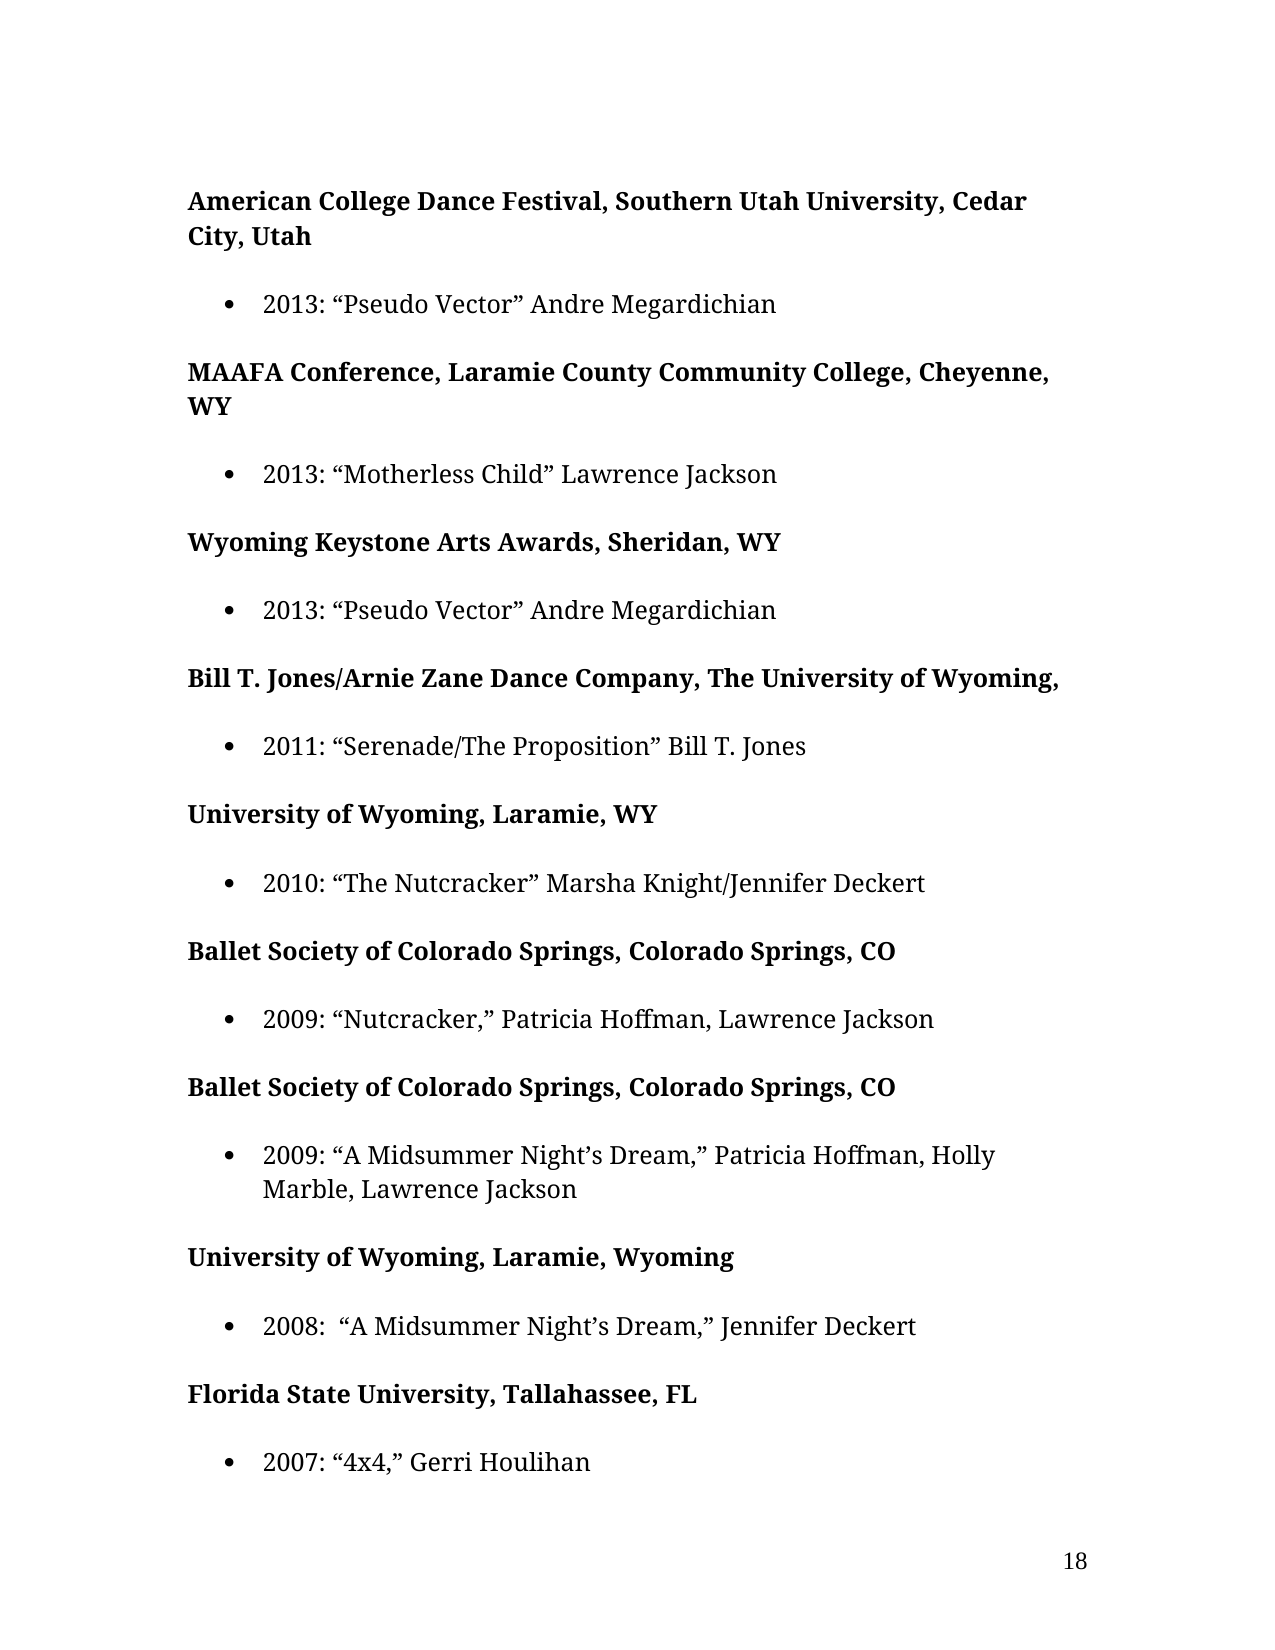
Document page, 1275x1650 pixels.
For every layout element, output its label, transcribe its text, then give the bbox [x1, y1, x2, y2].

list 2013: “Motherless Child” Lawrence Jackson [225, 457, 1087, 491]
text Florida State University, Tallahassee, FL [187, 1376, 1087, 1410]
text University of Wyoming, Laramie, Wyoming [187, 1240, 1087, 1274]
list 2009: “A Midsummer Night’s Dream,” Patricia Hoffman, Holly Marble, Lawrence Jackson [225, 1138, 1087, 1206]
text Bill T. Jones/Arnie Zane Dance Company, The University of Wyoming, [187, 661, 1087, 695]
list 2007: “4x4,” Gerri Houlihan [225, 1444, 1087, 1478]
list 2011: “Serenade/The Proposition” Bill T. Jones [225, 729, 1087, 763]
text Ballet Society of Colorado Springs, Colorado Springs, CO [187, 1070, 1087, 1104]
list 2008: “A Midsummer Night’s Dream,” Jennifer Deckert [225, 1308, 1087, 1342]
list 2013: “Pseudo Vector” Andre Megardichian [225, 286, 1087, 320]
list 2013: “Pseudo Vector” Andre Megardichian [225, 593, 1087, 627]
list 2009: “Nutcracker,” Patricia Hoffman, Lawrence Jackson [225, 1002, 1087, 1036]
text Ballet Society of Colorado Springs, Colorado Springs, CO [187, 933, 1087, 967]
text American College Dance Festival, Southern Utah University, Cedar City, Utah [187, 184, 1087, 252]
text MAAFA Conference, Laramie County Community College, Cheyenne, WY [187, 354, 1087, 422]
list 2010: “The Nutcracker” Marsha Knight/Jennifer Deckert [225, 865, 1087, 899]
text University of Wyoming, Laramie, WY [187, 797, 1087, 831]
text Wyoming Keystone Arts Awards, Sheridan, WY [187, 525, 1087, 559]
